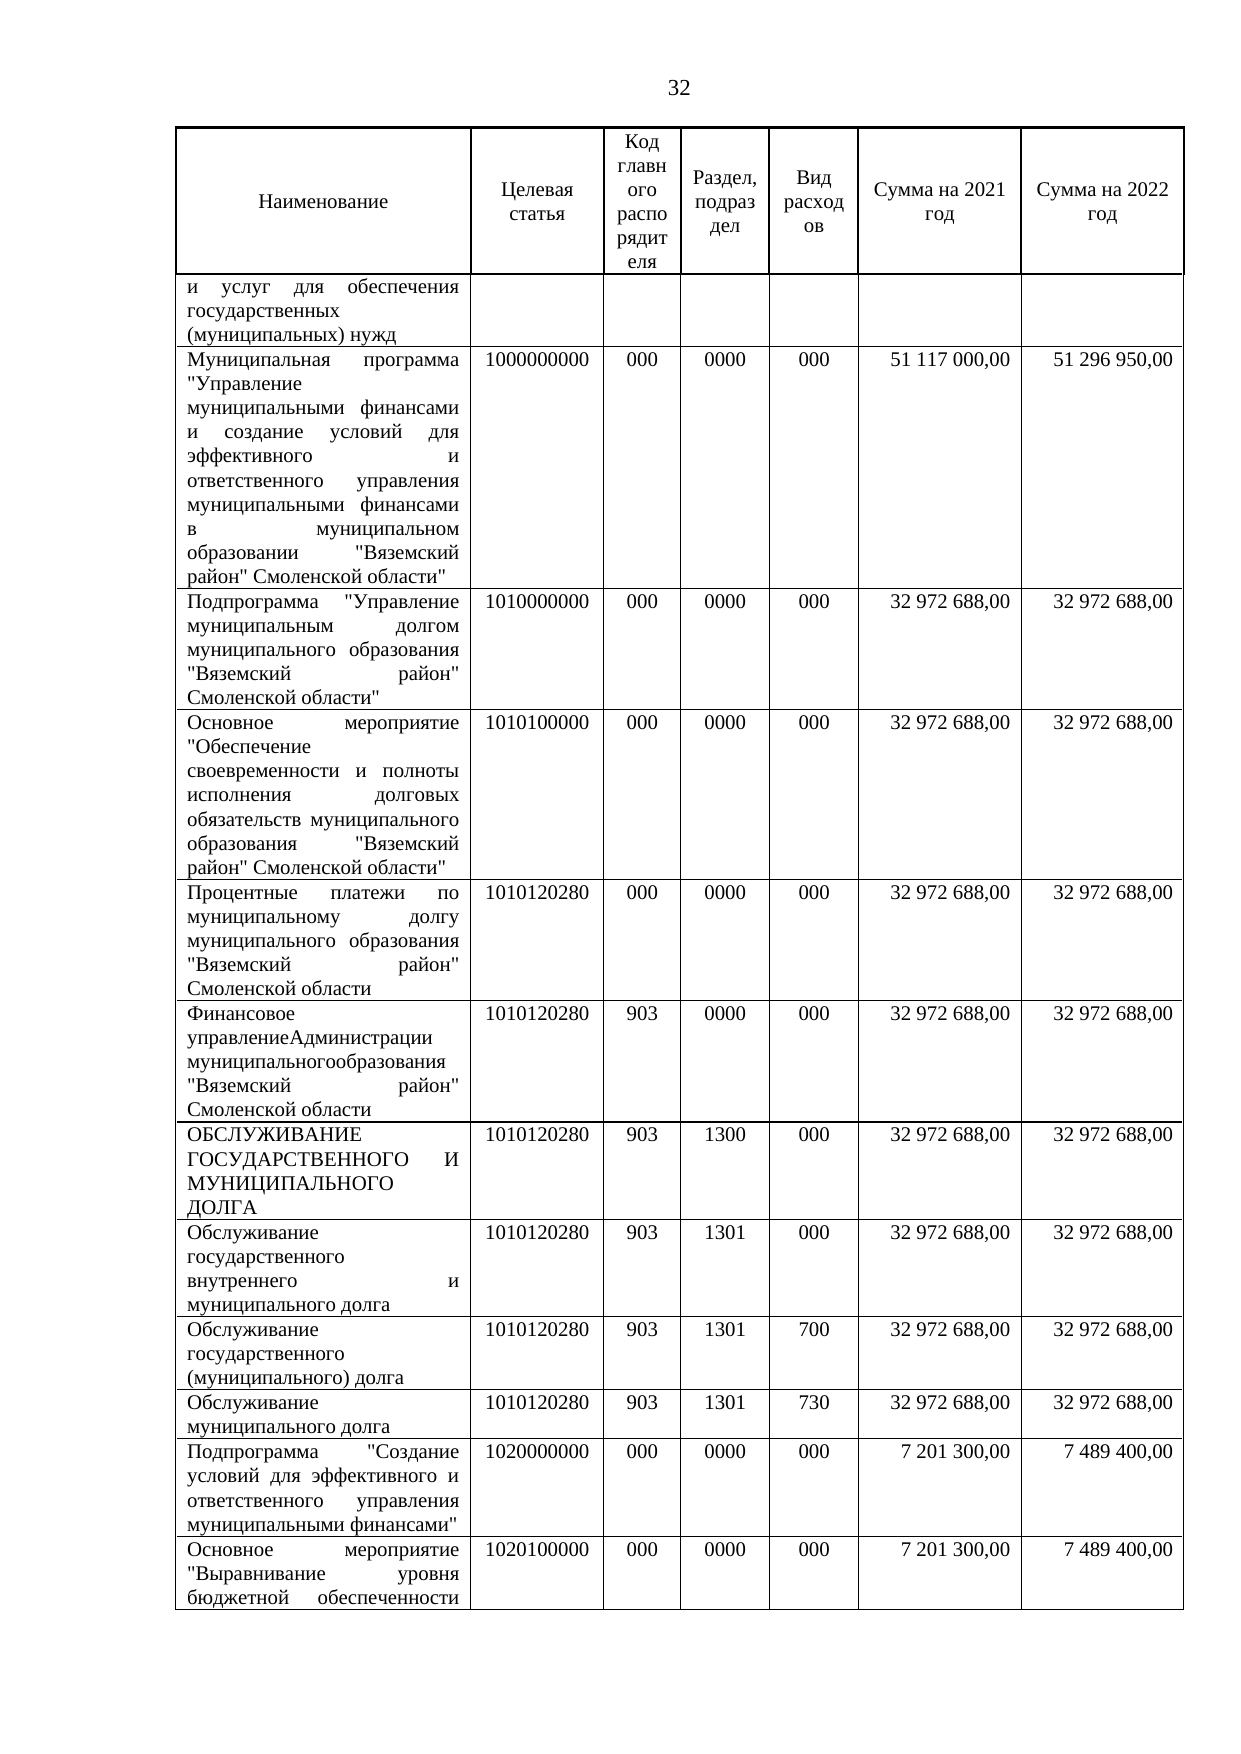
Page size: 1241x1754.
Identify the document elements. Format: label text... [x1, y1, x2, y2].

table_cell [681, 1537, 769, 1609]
table_header Целевая статья [472, 129, 603, 273]
table_header Код главного распорядителя [605, 129, 680, 273]
table_header Раздел, подраздел [682, 129, 768, 273]
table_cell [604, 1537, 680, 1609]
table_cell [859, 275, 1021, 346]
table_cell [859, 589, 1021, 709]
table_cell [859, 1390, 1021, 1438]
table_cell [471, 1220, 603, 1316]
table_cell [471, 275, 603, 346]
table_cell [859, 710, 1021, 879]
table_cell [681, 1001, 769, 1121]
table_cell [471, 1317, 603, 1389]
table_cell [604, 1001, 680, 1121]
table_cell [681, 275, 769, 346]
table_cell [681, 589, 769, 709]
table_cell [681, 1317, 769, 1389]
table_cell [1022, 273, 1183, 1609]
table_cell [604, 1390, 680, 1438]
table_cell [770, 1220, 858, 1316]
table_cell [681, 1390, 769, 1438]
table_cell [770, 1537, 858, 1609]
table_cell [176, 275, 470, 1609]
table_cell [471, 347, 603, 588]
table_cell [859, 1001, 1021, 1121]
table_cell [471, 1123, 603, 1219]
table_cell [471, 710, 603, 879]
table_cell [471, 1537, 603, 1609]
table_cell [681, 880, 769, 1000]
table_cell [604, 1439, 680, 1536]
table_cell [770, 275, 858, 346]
table_header Вид расходов [770, 129, 857, 273]
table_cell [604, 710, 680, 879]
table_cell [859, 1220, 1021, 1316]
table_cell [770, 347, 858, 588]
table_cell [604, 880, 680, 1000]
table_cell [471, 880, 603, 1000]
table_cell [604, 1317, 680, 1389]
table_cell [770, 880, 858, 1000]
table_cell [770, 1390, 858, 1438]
table_header Наименование [177, 129, 470, 273]
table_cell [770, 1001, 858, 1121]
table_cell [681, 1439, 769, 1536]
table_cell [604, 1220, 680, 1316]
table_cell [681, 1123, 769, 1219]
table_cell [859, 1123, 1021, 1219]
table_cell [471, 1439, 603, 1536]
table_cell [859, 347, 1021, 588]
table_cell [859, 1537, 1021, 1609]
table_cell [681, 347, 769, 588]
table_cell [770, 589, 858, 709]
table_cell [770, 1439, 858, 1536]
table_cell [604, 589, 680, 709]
table_header Сумма на 2022 год [1022, 129, 1183, 273]
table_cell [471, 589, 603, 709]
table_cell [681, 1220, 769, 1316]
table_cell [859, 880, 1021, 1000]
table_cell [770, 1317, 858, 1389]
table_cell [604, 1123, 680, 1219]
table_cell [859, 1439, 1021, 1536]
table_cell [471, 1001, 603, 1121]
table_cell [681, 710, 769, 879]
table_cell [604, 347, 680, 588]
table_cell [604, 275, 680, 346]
table_header Сумма на 2021 год [859, 129, 1020, 273]
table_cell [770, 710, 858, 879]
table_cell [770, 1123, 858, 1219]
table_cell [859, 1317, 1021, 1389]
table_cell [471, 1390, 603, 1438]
